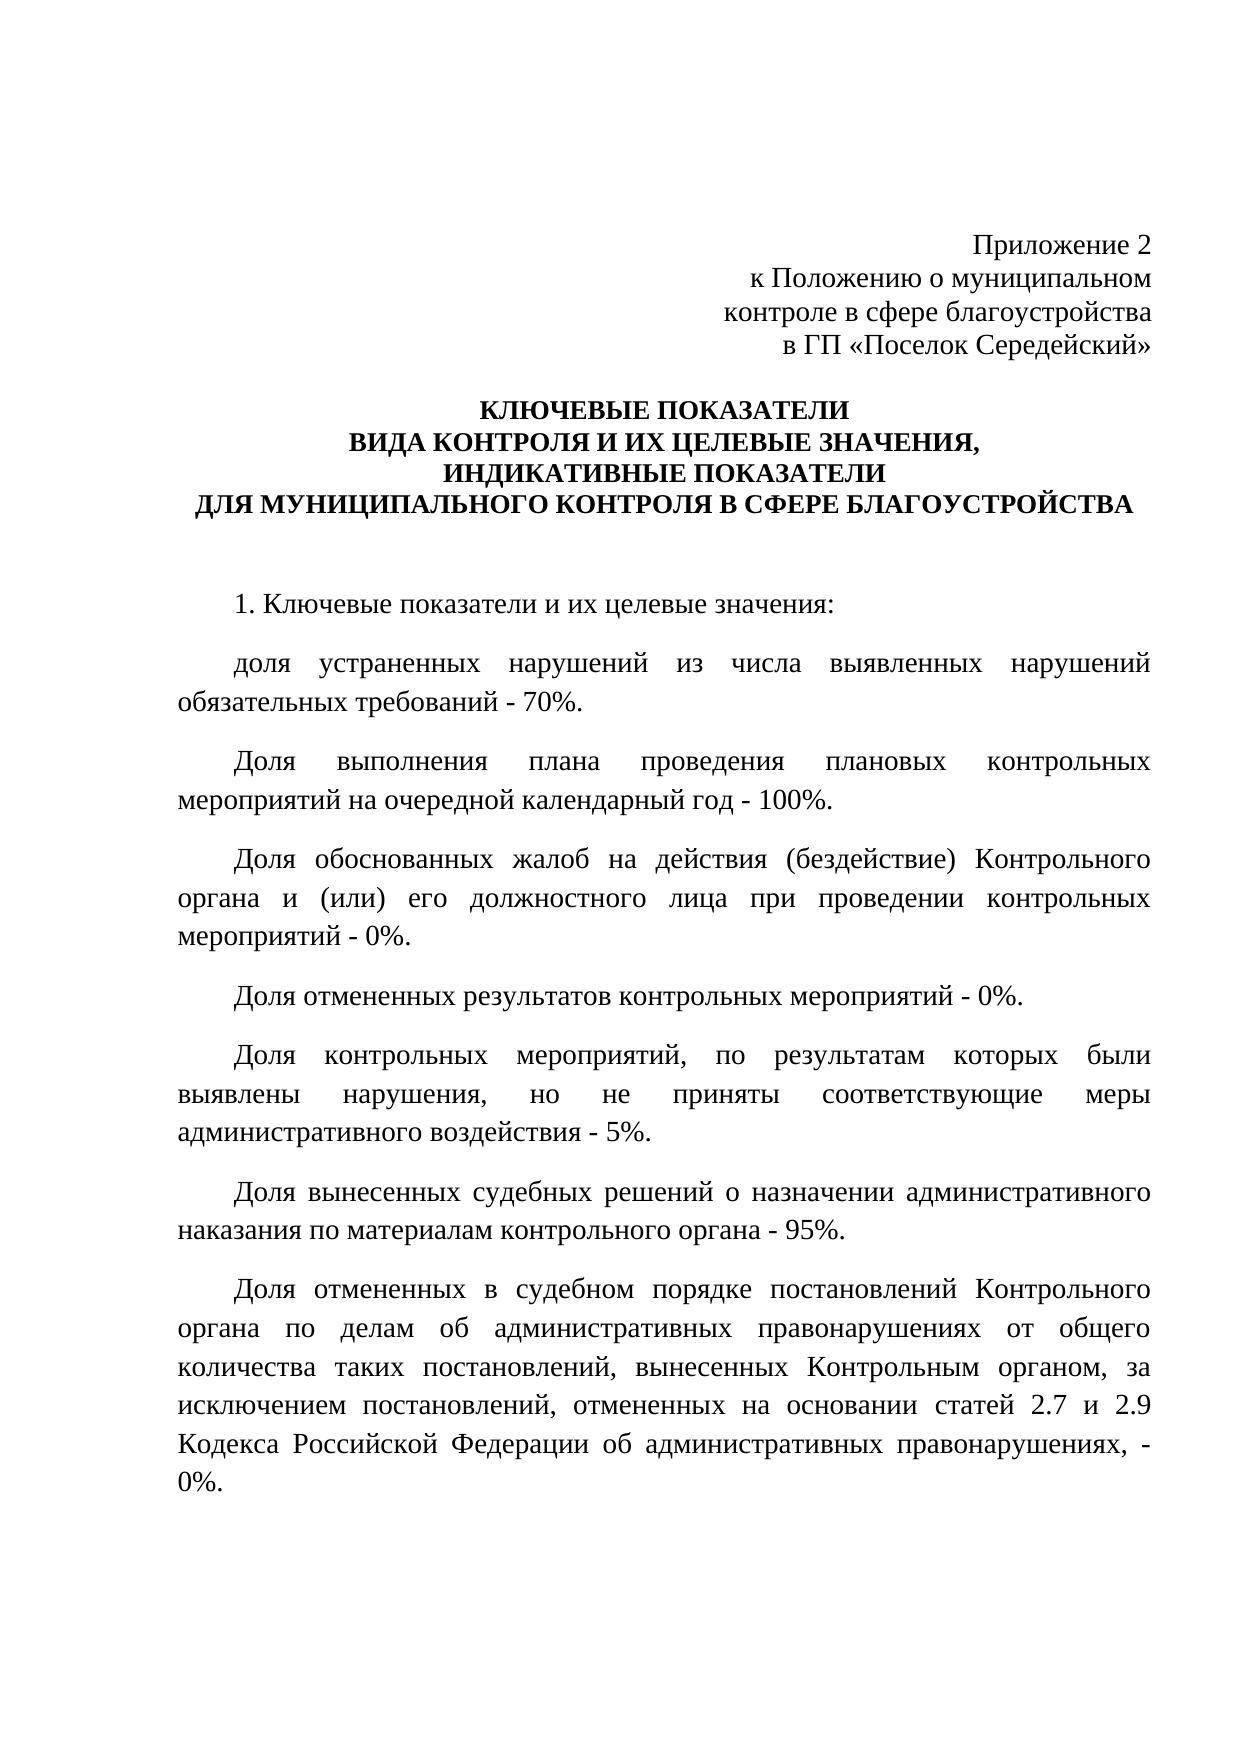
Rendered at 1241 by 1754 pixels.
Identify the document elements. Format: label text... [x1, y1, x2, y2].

title ДЛЯ МУНИЦИПАЛЬНОГО КОНТРОЛЯ В СФЕРЕ БЛАГОУСТРОЙСТВА [177, 488, 1152, 519]
text Приложение 2 [177, 227, 1152, 260]
text Доля отмененных результатов контрольных мероприятий - 0%. [177, 978, 1152, 1011]
text Доля контрольных мероприятий, по результатам которых были выявлены нарушения, но не приняты соответствующие меры административного воздействия - 5%. [177, 1037, 1152, 1148]
text Доля обоснованных жалоб на действия (бездействие) Контрольного органа и (или) его должностного лица при проведении контрольных мероприятий - 0%. [177, 841, 1152, 952]
text к Положению о муниципальном [177, 260, 1152, 294]
text доля устраненных нарушений из числа выявленных нарушений обязательных требований - 70%. [177, 646, 1152, 718]
title ИНДИКАТИВНЫЕ ПОКАЗАТЕЛИ [177, 457, 1152, 488]
title ВИДА КОНТРОЛЯ И ИХ ЦЕЛЕВЫЕ ЗНАЧЕНИЯ, [177, 426, 1152, 457]
text в ГП «Поселок Середейский» [177, 327, 1152, 361]
text контроле в сфере благоустройства [177, 294, 1152, 327]
text 1. Ключевые показатели и их целевые значения: [177, 586, 1152, 620]
text Доля вынесенных судебных решений о назначении административного наказания по материалам контрольного органа - 95%. [177, 1174, 1152, 1246]
text Доля выполнения плана проведения плановых контрольных мероприятий на очередной календарный год - 100%. [177, 743, 1152, 816]
title КЛЮЧЕВЫЕ ПОКАЗАТЕЛИ [177, 394, 1152, 426]
text Доля отмененных в судебном порядке постановлений Контрольного органа по делам об административных правонарушениях от общего количества таких постановлений, вынесенных Контрольным органом, за исключением постановлений, отмененных на основании статей 2.7 и 2.9 Кодекса Российской Федерации об административных правонарушениях, - 0%. [177, 1272, 1152, 1498]
